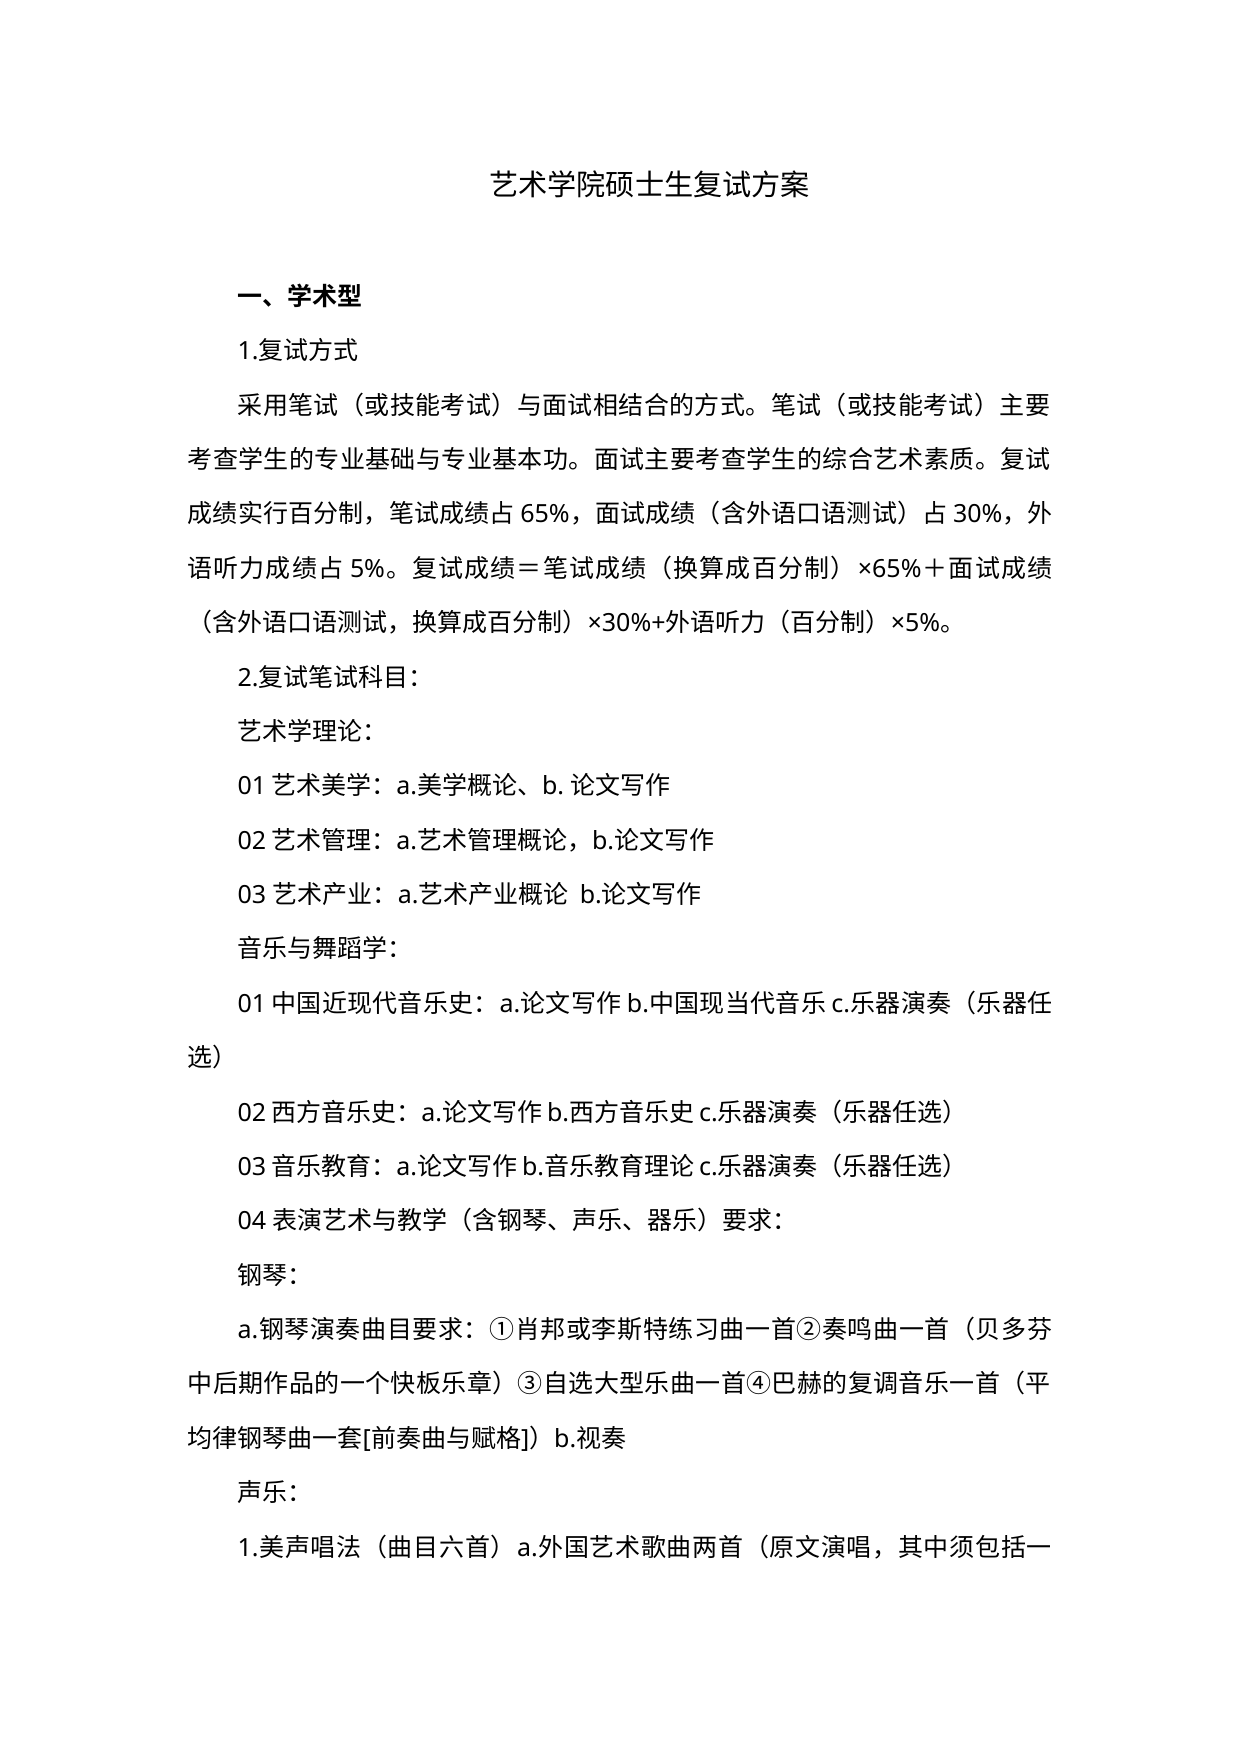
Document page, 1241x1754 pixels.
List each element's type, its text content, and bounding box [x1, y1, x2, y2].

text 02西方音乐史：a.论文写作b.西方音乐史c.乐器演奏（乐器任选） [187, 1092, 1053, 1128]
text 03音乐教育：a.论文写作b.音乐教育理论c.乐器演奏（乐器任选） [187, 1146, 1053, 1183]
text 02艺术管理：a.艺术管理概论，b.论文写作 [187, 820, 1053, 856]
text 音乐与舞蹈学： [187, 929, 1053, 965]
text 钢琴： [187, 1255, 1053, 1291]
text 采用笔试（或技能考试）与面试相结合的方式。笔试（或技能考试）主要考查学生的专业基础与专业基本功。面试主要考查学生的综合艺术素质。复试成绩实行百分制，笔试成绩占65%，面试成绩（含外语口语测试）占30%，外语听力成绩占5%。复试成绩＝笔试成绩（换算成百分制）×65%＋面试成绩（含外语口语测试，换算成百分制）×30%+外语听力（百分制）×5%。 [187, 385, 1053, 639]
text 01中国近现代音乐史：a.论文写作b.中国现当代音乐c.乐器演奏（乐器任选） [187, 983, 1053, 1074]
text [187, 1527, 1053, 1563]
text a.钢琴演奏曲目要求：①肖邦或李斯特练习曲一首②奏鸣曲一首（贝多芬中后期作品的一个快板乐章）③自选大型乐曲一首④巴赫的复调音乐一首（平均律钢琴曲一套[前奏曲与赋格]）b.视奏 [187, 1309, 1053, 1454]
text 03 艺术产业：a.艺术产业概论 b.论文写作 [187, 874, 1053, 911]
text 一、学术型 [187, 276, 1053, 313]
text 声乐： [187, 1473, 1053, 1509]
text 01艺术美学：a.美学概论、b. 论文写作 [187, 766, 1053, 802]
text 2.复试笔试科目： [187, 657, 1053, 693]
text 艺术学院硕士生复试方案 [187, 162, 1053, 204]
text 04 表演艺术与教学（含钢琴、声乐、器乐）要求： [187, 1201, 1053, 1237]
text 艺术学理论： [187, 711, 1053, 748]
text 1.复试方式 [187, 331, 1053, 367]
